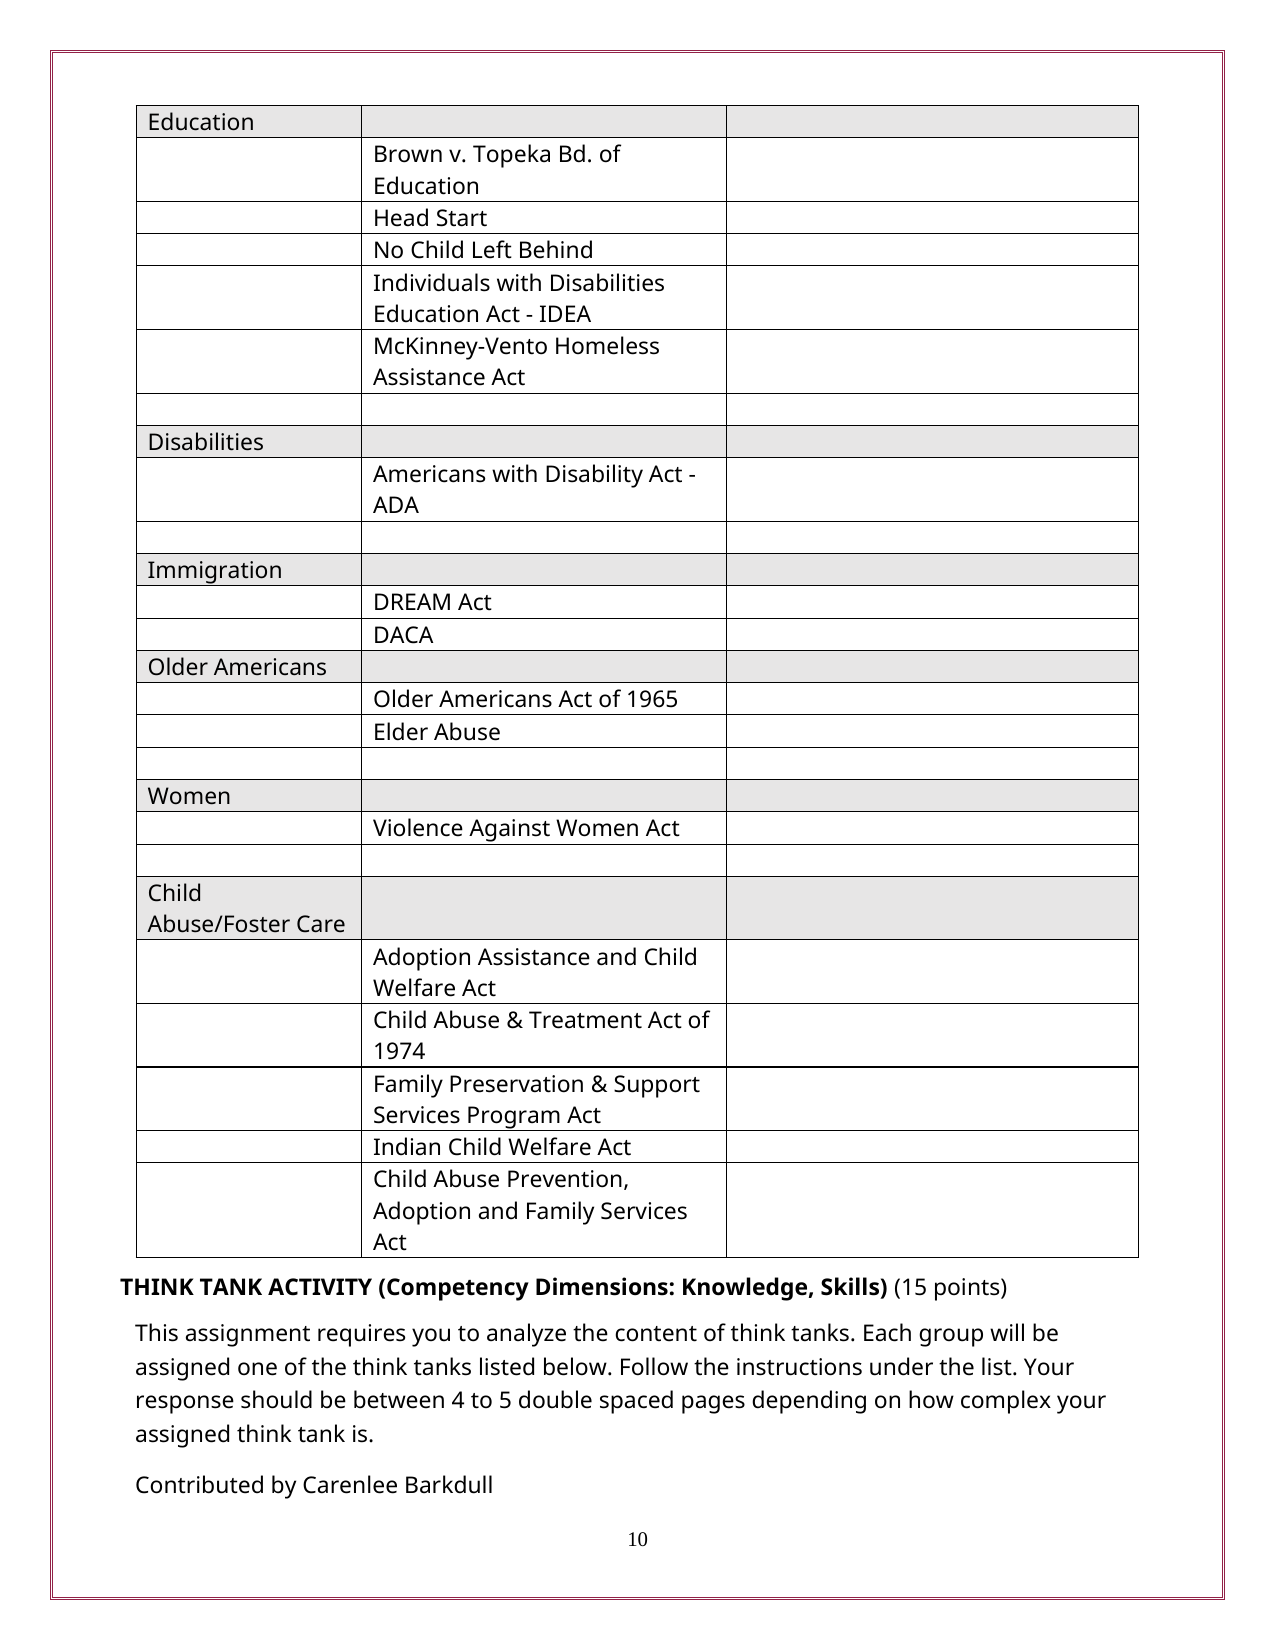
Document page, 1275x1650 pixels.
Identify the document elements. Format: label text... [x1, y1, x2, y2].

table_cell Individuals with Disabilities Education Act - IDEA [362, 266, 726, 329]
table_cell McKinney-Vento Homeless Assistance Act [362, 330, 726, 392]
table_cell [137, 1131, 361, 1162]
table_cell [727, 683, 1138, 714]
table_cell [137, 1004, 361, 1066]
table_cell Brown v. Topeka Bd. of Education [362, 138, 726, 201]
table_cell [727, 748, 1138, 779]
table_cell [137, 940, 361, 1003]
table_cell [137, 586, 361, 617]
table_cell [137, 458, 361, 521]
table_cell [727, 266, 1138, 329]
table_cell Americans with Disability Act - ADA [362, 458, 726, 521]
table_cell [362, 877, 726, 939]
table_cell [727, 234, 1138, 265]
table_cell [727, 1131, 1138, 1162]
table_cell [137, 394, 361, 425]
text Contributed by Carenlee Barkdull [135, 1468, 1155, 1500]
table_cell [362, 394, 726, 425]
table_cell [727, 330, 1138, 392]
table_cell [362, 522, 726, 553]
table_cell Violence Against Women Act [362, 812, 726, 843]
table_cell [727, 1068, 1138, 1130]
table_cell No Child Left Behind [362, 234, 726, 265]
table_cell Education [137, 106, 361, 137]
table_cell [137, 619, 361, 650]
table_cell [137, 234, 361, 265]
table_cell DACA [362, 619, 726, 650]
table_cell Indian Child Welfare Act [362, 1131, 726, 1162]
text This assignment requires you to analyze the content of think tanks. Each group will be assigned one of the think tanks listed below. Follow the instructions under the list. Your response should be between 4 to 5 double spaced pages depending on how complex your assigned think tank is. [135, 1317, 1155, 1449]
table_cell DREAM Act [362, 586, 726, 617]
table_cell Women [137, 780, 361, 811]
table_cell [727, 106, 1138, 137]
table_cell [727, 1163, 1138, 1257]
table_cell [362, 426, 726, 457]
table_cell [137, 1068, 361, 1130]
table_cell Adoption Assistance and Child Welfare Act [362, 940, 726, 1003]
table_cell [137, 812, 361, 843]
table_cell [362, 554, 726, 585]
table_cell [727, 394, 1138, 425]
table_cell [727, 877, 1138, 939]
table_cell [137, 748, 361, 779]
table_cell [727, 812, 1138, 843]
table_cell Child Abuse Prevention, Adoption and Family Services Act [362, 1163, 726, 1257]
table_cell [727, 651, 1138, 682]
table_cell [727, 458, 1138, 521]
table_cell [362, 780, 726, 811]
table_cell Child Abuse & Treatment Act of 1974 [362, 1004, 726, 1066]
table_cell [362, 845, 726, 876]
table_cell Head Start [362, 202, 726, 233]
table_cell [137, 138, 361, 201]
table_cell [137, 522, 361, 553]
table_cell [362, 651, 726, 682]
table_cell [727, 1004, 1138, 1066]
table_cell [727, 780, 1138, 811]
table_cell [137, 266, 361, 329]
table_cell [727, 202, 1138, 233]
table_cell [727, 138, 1138, 201]
table_cell [727, 940, 1138, 1003]
table_cell Disabilities [137, 426, 361, 457]
table_cell Family Preservation & Support Services Program Act [362, 1068, 726, 1130]
table_cell [137, 715, 361, 747]
table_cell [727, 715, 1138, 747]
table_cell [727, 845, 1138, 876]
table_cell [137, 1163, 361, 1257]
table_cell [727, 554, 1138, 585]
table_cell [137, 845, 361, 876]
table_cell [727, 586, 1138, 617]
table_cell Older Americans Act of 1965 [362, 683, 726, 714]
text THINK TANK ACTIVITY (Competency Dimensions: Knowledge, Skills) (15 points) [120, 1271, 1155, 1302]
table_cell [362, 748, 726, 779]
table_cell [137, 683, 361, 714]
table_cell [727, 522, 1138, 553]
table_cell Older Americans [137, 651, 361, 682]
table_cell Elder Abuse [362, 715, 726, 747]
table_cell Child Abuse/Foster Care [137, 877, 361, 939]
table_cell [727, 426, 1138, 457]
table_cell Immigration [137, 554, 361, 585]
table_cell [362, 106, 726, 137]
table_cell [727, 619, 1138, 650]
table_cell [137, 202, 361, 233]
table_cell [137, 330, 361, 392]
